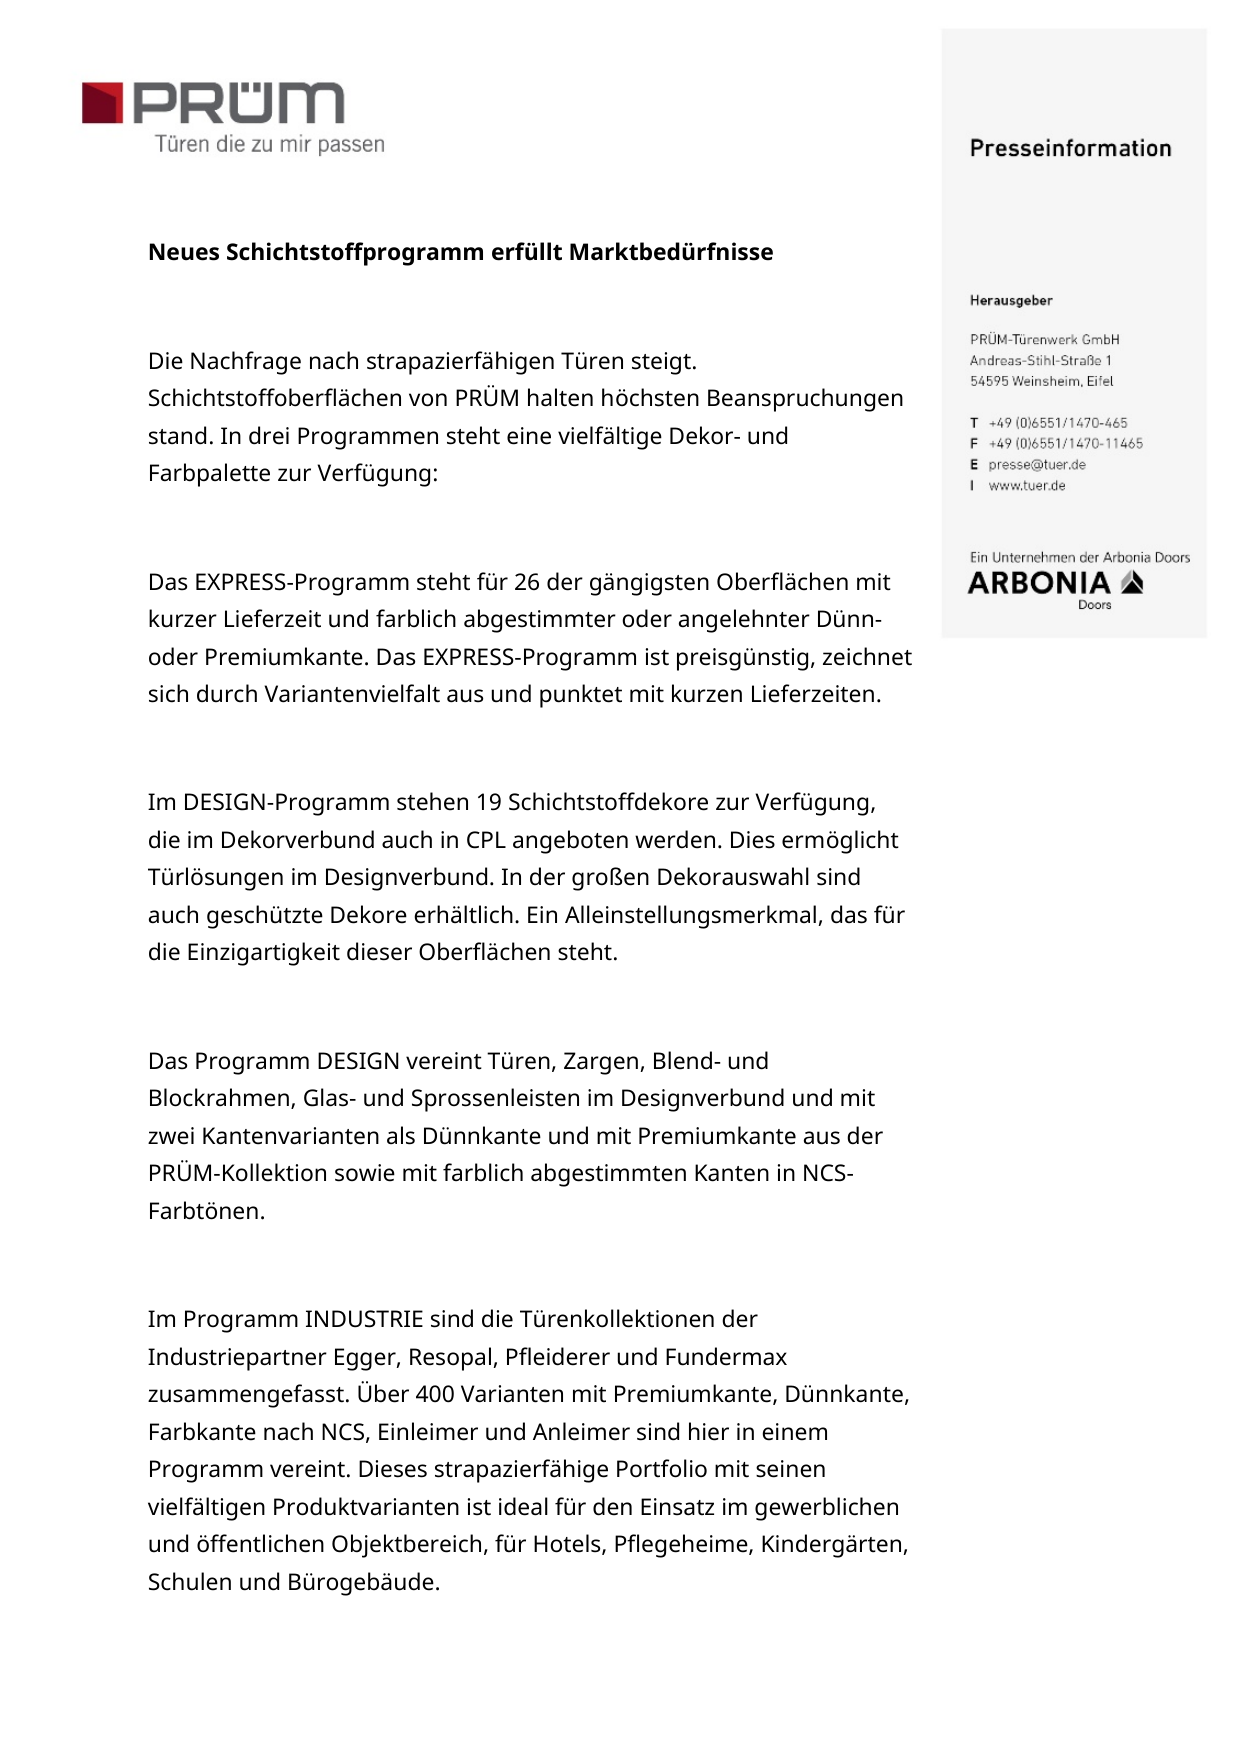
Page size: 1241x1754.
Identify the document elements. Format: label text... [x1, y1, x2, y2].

text Im Programm INDUSTRIE sind die Türenkollektionen der Industriepartner Egger, Resopal, Pfleiderer und Fundermax zusammengefasst. Über 400 Varianten mit Premiumkante, Dünnkante, Farbkante nach NCS, Einleimer und Anleimer sind hier in einem Programm vereint. Dieses strapazierfähige Portfolio mit seinen vielfältigen Produktvarianten ist ideal für den Einsatz im gewerblichen und öffentlichen Objektbereich, für Hotels, Pflegeheime, Kindergärten, Schulen und Bürogebäude. [148, 1303, 916, 1597]
text Im DESIGN-Programm stehen 19 Schichtstoffdekore zur Verfügung, die im Dekorverbund auch in CPL angeboten werden. Dies ermöglicht Türlösungen im Designverbund. In der großen Dekorauswahl sind auch geschützte Dekore erhältlich. Ein Alleinstellungsmerkmal, das für die Einzigartigkeit dieser Oberflächen steht. [148, 786, 916, 967]
text Das EXPRESS-Programm steht für 26 der gängigsten Oberflächen mit kurzer Lieferzeit und farblich abgestimmter oder angelehnter Dünn- oder Premiumkante. Das EXPRESS-Programm ist preisgünstig, zeichnet sich durch Variantenvielfalt aus und punktet mit kurzen Lieferzeiten. [148, 565, 916, 709]
text Neues Schichtstoffprogramm erfüllt Marktbedürfnisse [148, 236, 916, 267]
text Die Nachfrage nach strapazierfähigen Türen steigt. Schichtstoffoberflächen von PRÜM halten höchsten Beanspruchungen stand. In drei Programmen steht eine vielfältige Dekor- und Farbpalette zur Verfügung: [148, 344, 916, 488]
picture [0, 0, 1236, 1748]
text Das Programm DESIGN vereint Türen, Zargen, Blend- und Blockrahmen, Glas- und Sprossenleisten im Designverbund und mit zwei Kantenvarianten als Dünnkante und mit Premiumkante aus der PRÜM-Kollektion sowie mit farblich abgestimmten Kanten in NCS-Farbtönen. [148, 1044, 916, 1226]
